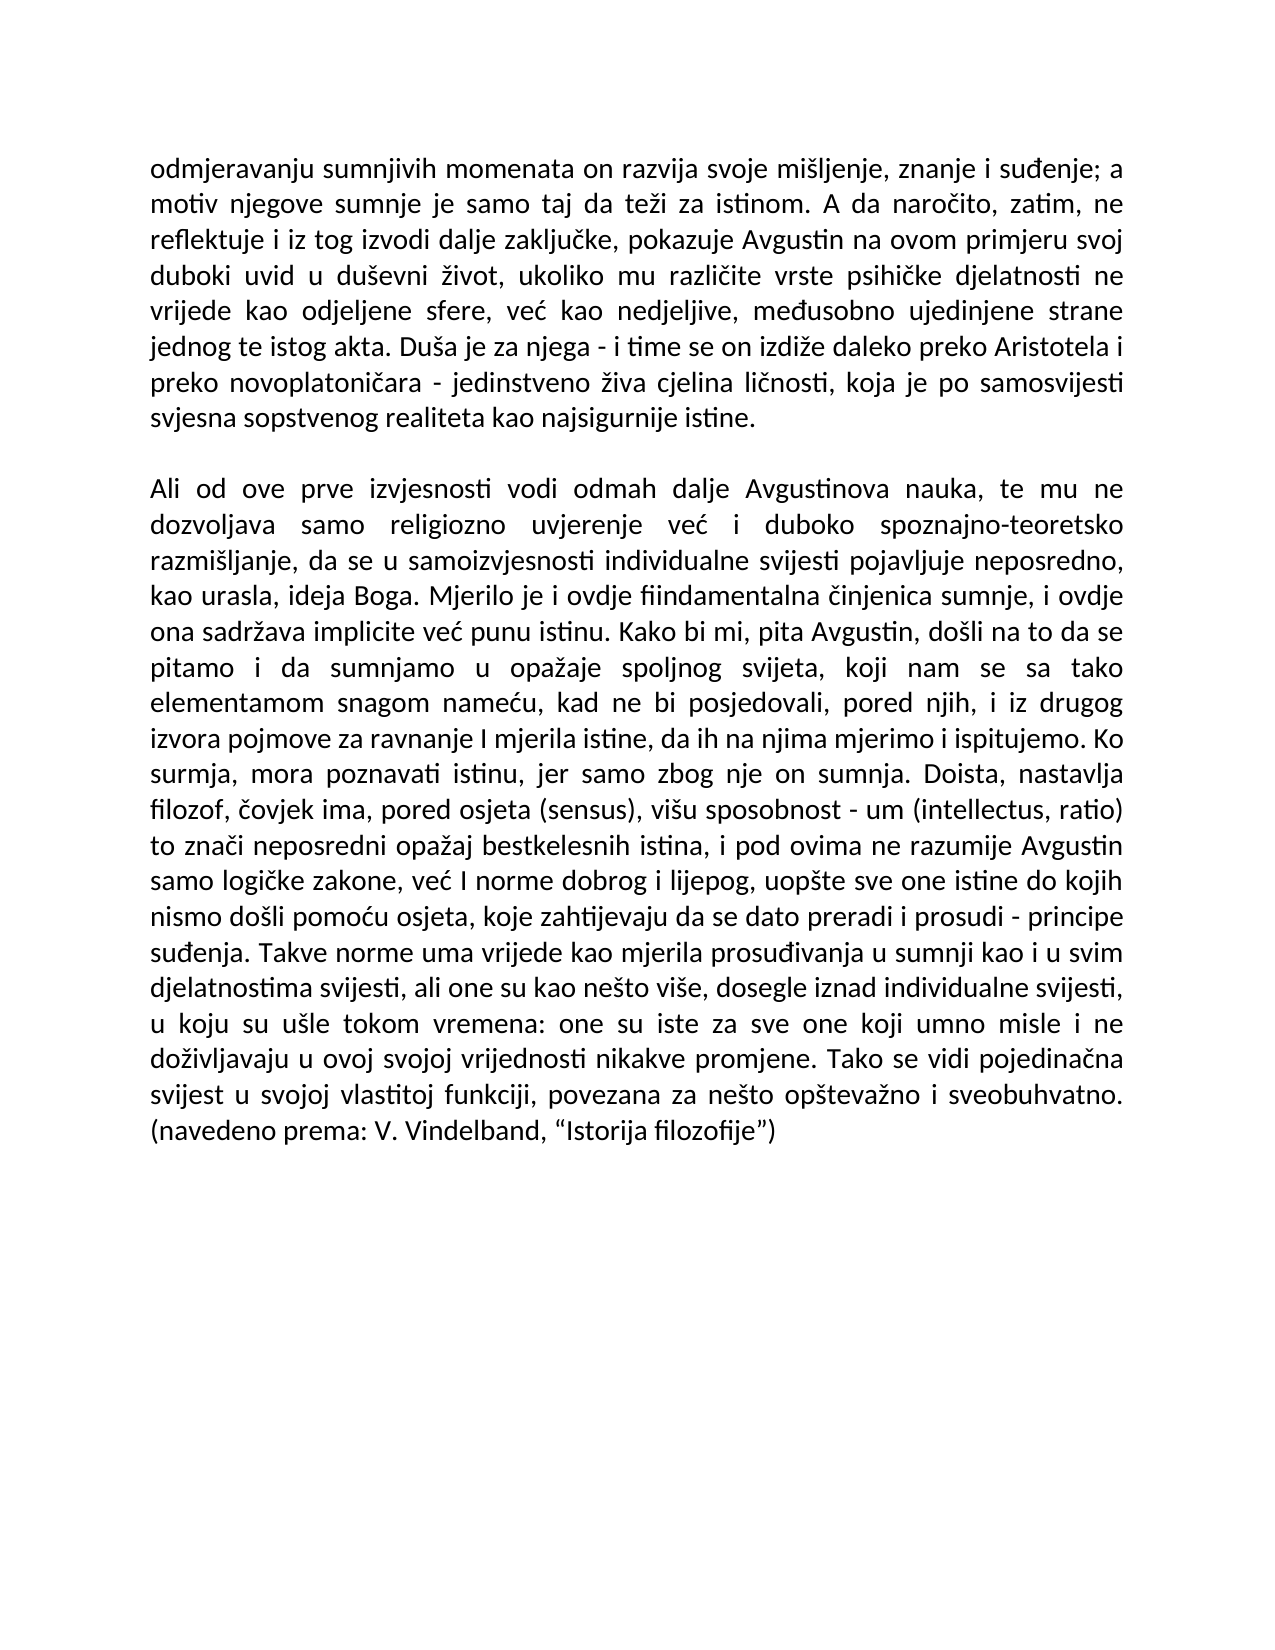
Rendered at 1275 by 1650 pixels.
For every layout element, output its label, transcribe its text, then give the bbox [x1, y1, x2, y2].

text Ali od ove prve izvjesnosti vodi odmah dalje Avgustinova nauka, te mu ne dozvoljava samo religiozno uvjerenje već i duboko spoznajno-teoretsko razmišljanje, da se u samoizvjesnosti individualne svijesti pojavljuje neposredno, kao urasla, ideja Boga. Mjerilo je i ovdje fiindamentalna činjenica sumnje, i ovdje ona sadržava implicite već punu istinu. Kako bi mi, pita Avgustin, došli na to da se pitamo i da sumnjamo u opažaje spoljnog svijeta, koji nam se sa tako elementamom snagom nameću, kad ne bi posjedovali, pored njih, i iz drugog izvora pojmove za ravnanje I mjerila istine, da ih na njima mjerimo i ispitujemo. Ko surmja, mora poznavati istinu, jer samo zbog nje on sumnja. Doista, nastavlja filozof, čovjek ima, pored osjeta (sensus), višu sposobnost - um (intellectus, ratio) to znači neposredni opažaj bestkelesnih istina, i pod ovima ne razumije Avgustin samo logičke zakone, već I norme dobrog i lijepog, uopšte sve one istine do kojih nismo došli pomoću osjeta, koje zahtijevaju da se dato preradi i prosudi - principe suđenja. Takve norme uma vrijede kao mjerila prosuđivanja u sumnji kao i u svim djelatnostima svijesti, ali one su kao nešto više, dosegle iznad individualne svijesti, u koju su ušle tokom vremena: one su iste za sve one koji umno misle i ne doživljavaju u ovoj svojoj vrijednosti nikakve promjene. Tako se vidi pojedinačna svijest u svojoj vlastitoj funkciji, povezana za nešto opštevažno i sveobuhvatno. (navedeno prema: V. Vindelband, “Istorija filozofije”) [150, 471, 1125, 1147]
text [150, 150, 1125, 435]
